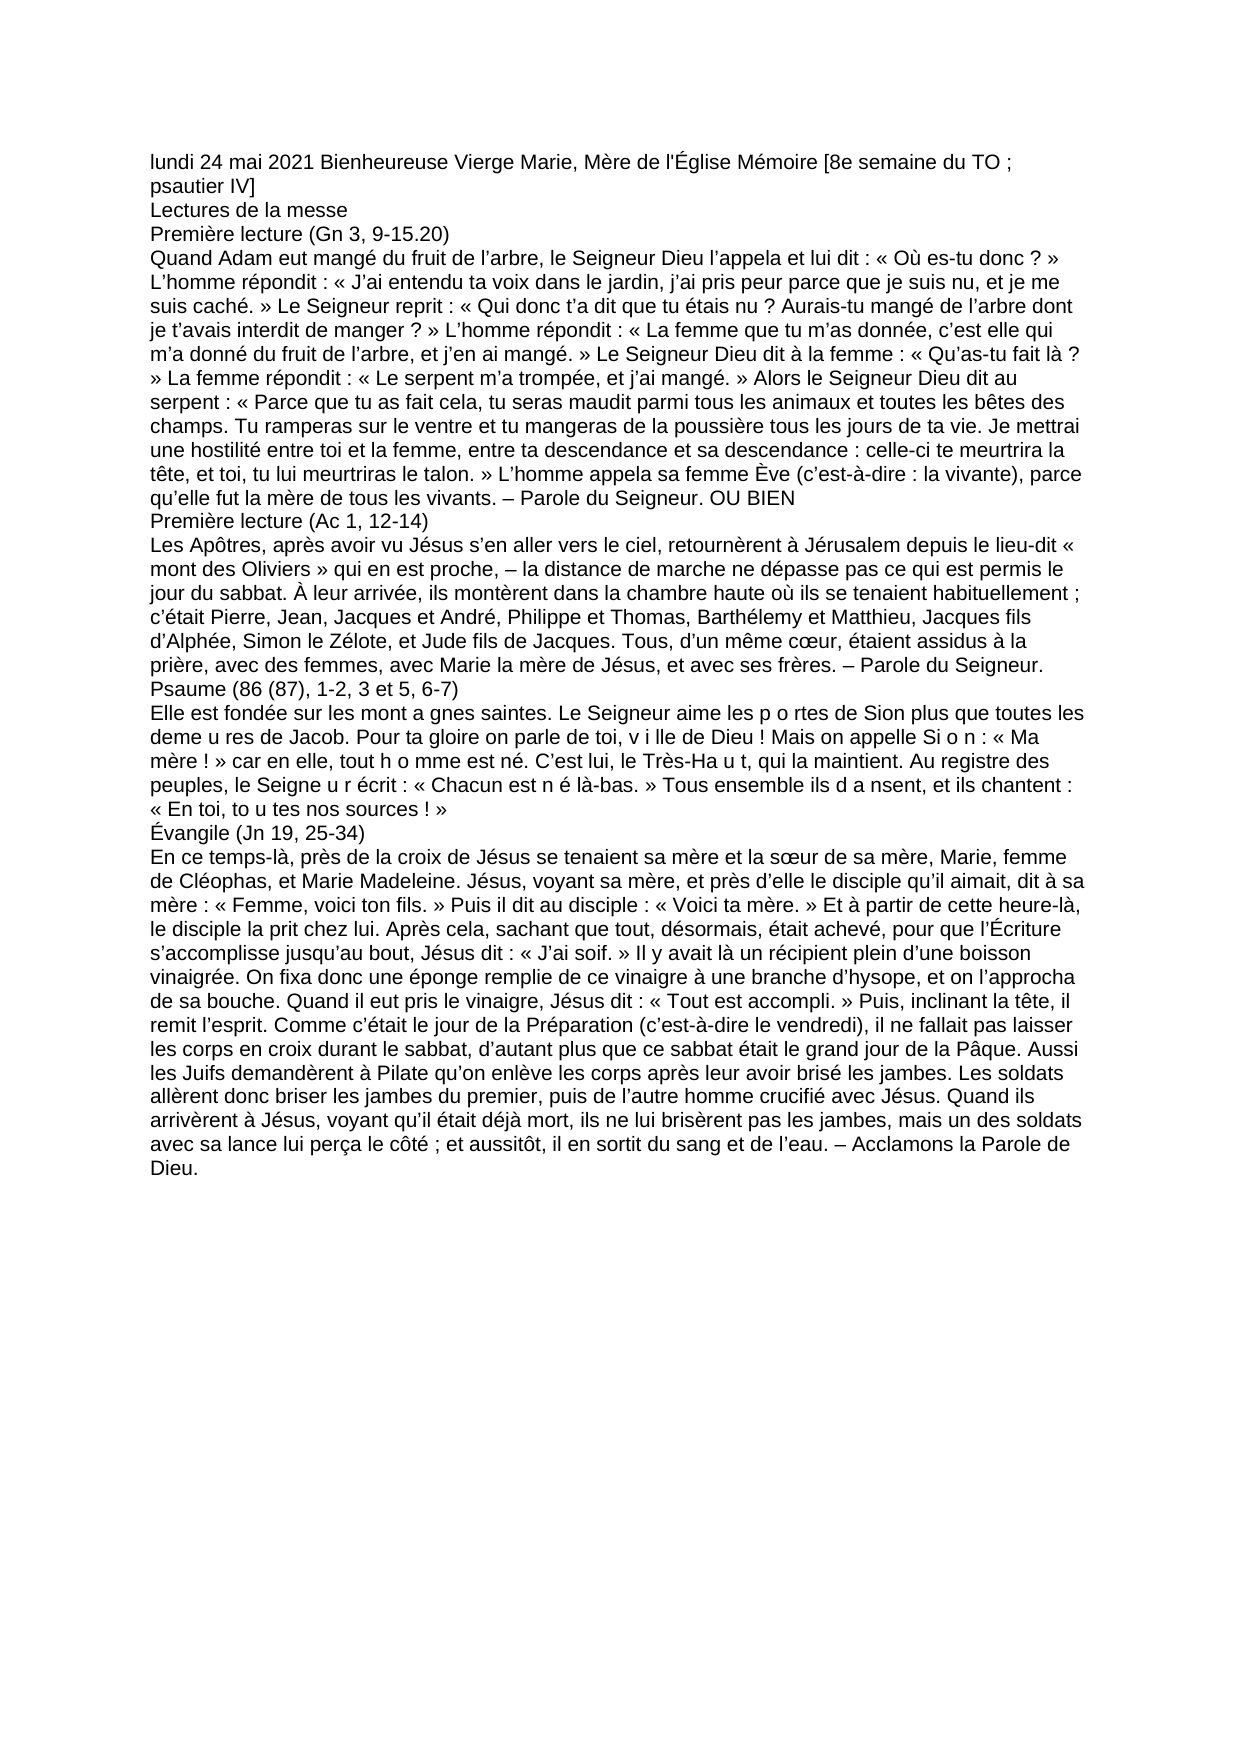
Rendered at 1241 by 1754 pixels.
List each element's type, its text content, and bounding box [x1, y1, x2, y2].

text En ce temps-là, près de la croix de Jésus se tenaient sa mère et la sœur de sa mère, Marie, femme de Cléophas, et Marie Madeleine. Jésus, voyant sa mère, et près d’elle le disciple qu’il aimait, dit à sa mère : « Femme, voici ton fils. » Puis il dit au disciple : « Voici ta mère. » Et à partir de cette heure-là, le disciple la prit chez lui. Après cela, sachant que tout, désormais, était achevé, pour que l’Écriture s’accomplisse jusqu’au bout, Jésus dit : « J’ai soif. » Il y avait là un récipient plein d’une boisson vinaigrée. On fixa donc une éponge remplie de ce vinaigre à une branche d’hysope, et on l’approcha de sa bouche. Quand il eut pris le vinaigre, Jésus dit : « Tout est accompli. » Puis, inclinant la tête, il remit l’esprit. Comme c’était le jour de la Préparation (c’est-à-dire le vendredi), il ne fallait pas laisser les corps en croix durant le sabbat, d’autant plus que ce sabbat était le grand jour de la Pâque. Aussi les Juifs demandèrent à Pilate qu’on enlève les corps après leur avoir brisé les jambes. Les soldats allèrent donc briser les jambes du premier, puis de l’autre homme crucifié avec Jésus. Quand ils arrivèrent à Jésus, voyant qu’il était déjà mort, ils ne lui brisèrent pas les jambes, mais un des soldats avec sa lance lui perça le côté ; et aussitôt, il en sortit du sang et de l’eau. – Acclamons la Parole de Dieu. [150, 845, 1090, 1180]
text Quand Adam eut mangé du fruit de l’arbre, le Seigneur Dieu l’appela et lui dit : « Où es-tu donc ? » L’homme répondit : « J’ai entendu ta voix dans le jardin, j’ai pris peur parce que je suis nu, et je me suis caché. » Le Seigneur reprit : « Qui donc t’a dit que tu étais nu ? Aurais-tu mangé de l’arbre dont je t’avais interdit de manger ? » L’homme répondit : « La femme que tu m’as donnée, c’est elle qui m’a donné du fruit de l’arbre, et j’en ai mangé. » Le Seigneur Dieu dit à la femme : « Qu’as-tu fait là ? » La femme répondit : « Le serpent m’a trompée, et j’ai mangé. » Alors le Seigneur Dieu dit au serpent : « Parce que tu as fait cela, tu seras maudit parmi tous les animaux et toutes les bêtes des champs. Tu ramperas sur le ventre et tu mangeras de la poussière tous les jours de ta vie. Je mettrai une hostilité entre toi et la femme, entre ta descendance et sa descendance : celle-ci te meurtrira la tête, et toi, tu lui meurtriras le talon. » L’homme appela sa femme Ève (c’est-à-dire : la vivante), parce qu’elle fut la mère de tous les vivants. – Parole du Seigneur. OU BIEN [150, 246, 1090, 509]
text Elle est fondée sur les mont a gnes saintes. Le Seigneur aime les p o rtes de Sion plus que toutes les deme u res de Jacob. Pour ta gloire on parle de toi, v i lle de Dieu ! Mais on appelle Si o n : « Ma mère ! » car en elle, tout h o mme est né. C’est lui, le Très-Ha u t, qui la maintient. Au registre des peuples, le Seigne u r écrit : « Chacun est n é là-bas. » Tous ensemble ils d a nsent, et ils chantent : « En toi, to u tes nos sources ! » [150, 701, 1090, 821]
text Les Apôtres, après avoir vu Jésus s’en aller vers le ciel, retournèrent à Jérusalem depuis le lieu-dit « mont des Oliviers » qui en est proche, – la distance de marche ne dépasse pas ce qui est permis le jour du sabbat. À leur arrivée, ils montèrent dans la chambre haute où ils se tenaient habituellement ; c’était Pierre, Jean, Jacques et André, Philippe et Thomas, Barthélemy et Matthieu, Jacques fils d’Alphée, Simon le Zélote, et Jude fils de Jacques. Tous, d’un même cœur, étaient assidus à la prière, avec des femmes, avec Marie la mère de Jésus, et avec ses frères. – Parole du Seigneur. [150, 533, 1090, 677]
